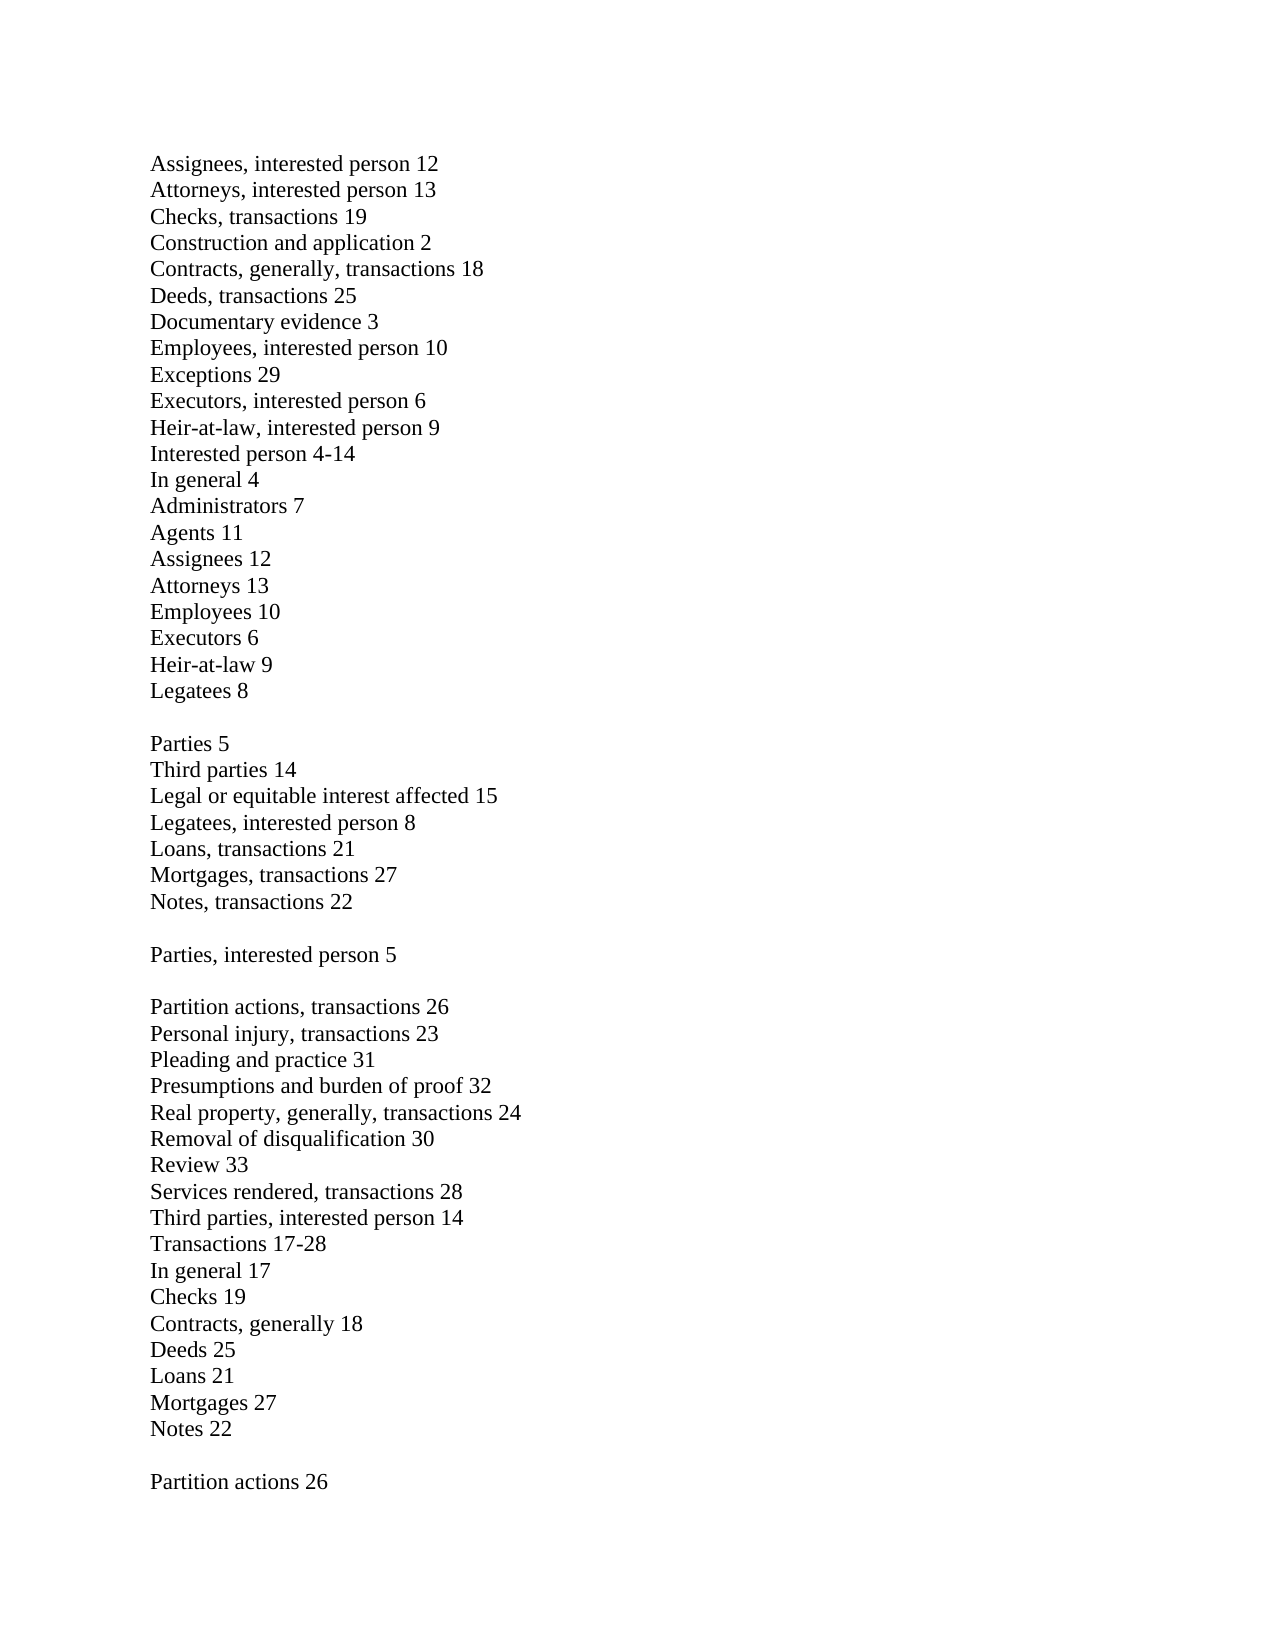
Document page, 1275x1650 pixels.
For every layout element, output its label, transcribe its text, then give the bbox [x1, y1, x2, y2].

text Notes, transactions 22 [150, 888, 1125, 914]
text Heir-at-law 9 [150, 651, 1125, 677]
text Partition actions 26 [150, 1468, 1125, 1494]
text Loans 21 [150, 1362, 1125, 1389]
text In general 4 [150, 466, 1125, 493]
text Legal or equitable interest affected 15 [150, 782, 1125, 809]
text Partition actions, transactions 26 [150, 993, 1125, 1020]
text Contracts, generally 18 [150, 1309, 1125, 1336]
text Loans, transactions 21 [150, 835, 1125, 862]
text Mortgages, transactions 27 [150, 862, 1125, 888]
text Administrators 7 [150, 493, 1125, 519]
text Employees 10 [150, 598, 1125, 624]
text Heir-at-law, interested person 9 [150, 413, 1125, 440]
text Legatees, interested person 8 [150, 809, 1125, 835]
text Documentary evidence 3 [150, 308, 1125, 334]
text Notes 22 [150, 1415, 1125, 1441]
text Construction and application 2 [150, 229, 1125, 255]
text Third parties 14 [150, 756, 1125, 782]
text Deeds, transactions 25 [150, 282, 1125, 308]
text Transactions 17-28 [150, 1231, 1125, 1257]
text Parties 5 [150, 730, 1125, 756]
text Checks 19 [150, 1283, 1125, 1309]
text Legatees 8 [150, 677, 1125, 703]
text Review 33 [150, 1151, 1125, 1178]
text Assignees 12 [150, 545, 1125, 572]
text In general 17 [150, 1257, 1125, 1283]
text Executors, interested person 6 [150, 387, 1125, 413]
text Assignees, interested person 12 [150, 150, 1125, 176]
text Services rendered, transactions 28 [150, 1178, 1125, 1204]
text Executors 6 [150, 624, 1125, 651]
text Removal of disqualification 30 [150, 1125, 1125, 1151]
text Exceptions 29 [150, 361, 1125, 387]
text Real property, generally, transactions 24 [150, 1099, 1125, 1125]
text Mortgages 27 [150, 1389, 1125, 1415]
text Attorneys 13 [150, 572, 1125, 598]
text Deeds 25 [150, 1336, 1125, 1362]
text Employees, interested person 10 [150, 334, 1125, 361]
text Third parties, interested person 14 [150, 1204, 1125, 1231]
text Attorneys, interested person 13 [150, 176, 1125, 203]
text Checks, transactions 19 [150, 203, 1125, 229]
text Interested person 4-14 [150, 440, 1125, 466]
text Parties, interested person 5 [150, 941, 1125, 967]
text Personal injury, transactions 23 [150, 1020, 1125, 1046]
text Presumptions and burden of proof 32 [150, 1072, 1125, 1099]
text Pleading and practice 31 [150, 1046, 1125, 1072]
text Agents 11 [150, 519, 1125, 545]
text Contracts, generally, transactions 18 [150, 255, 1125, 282]
